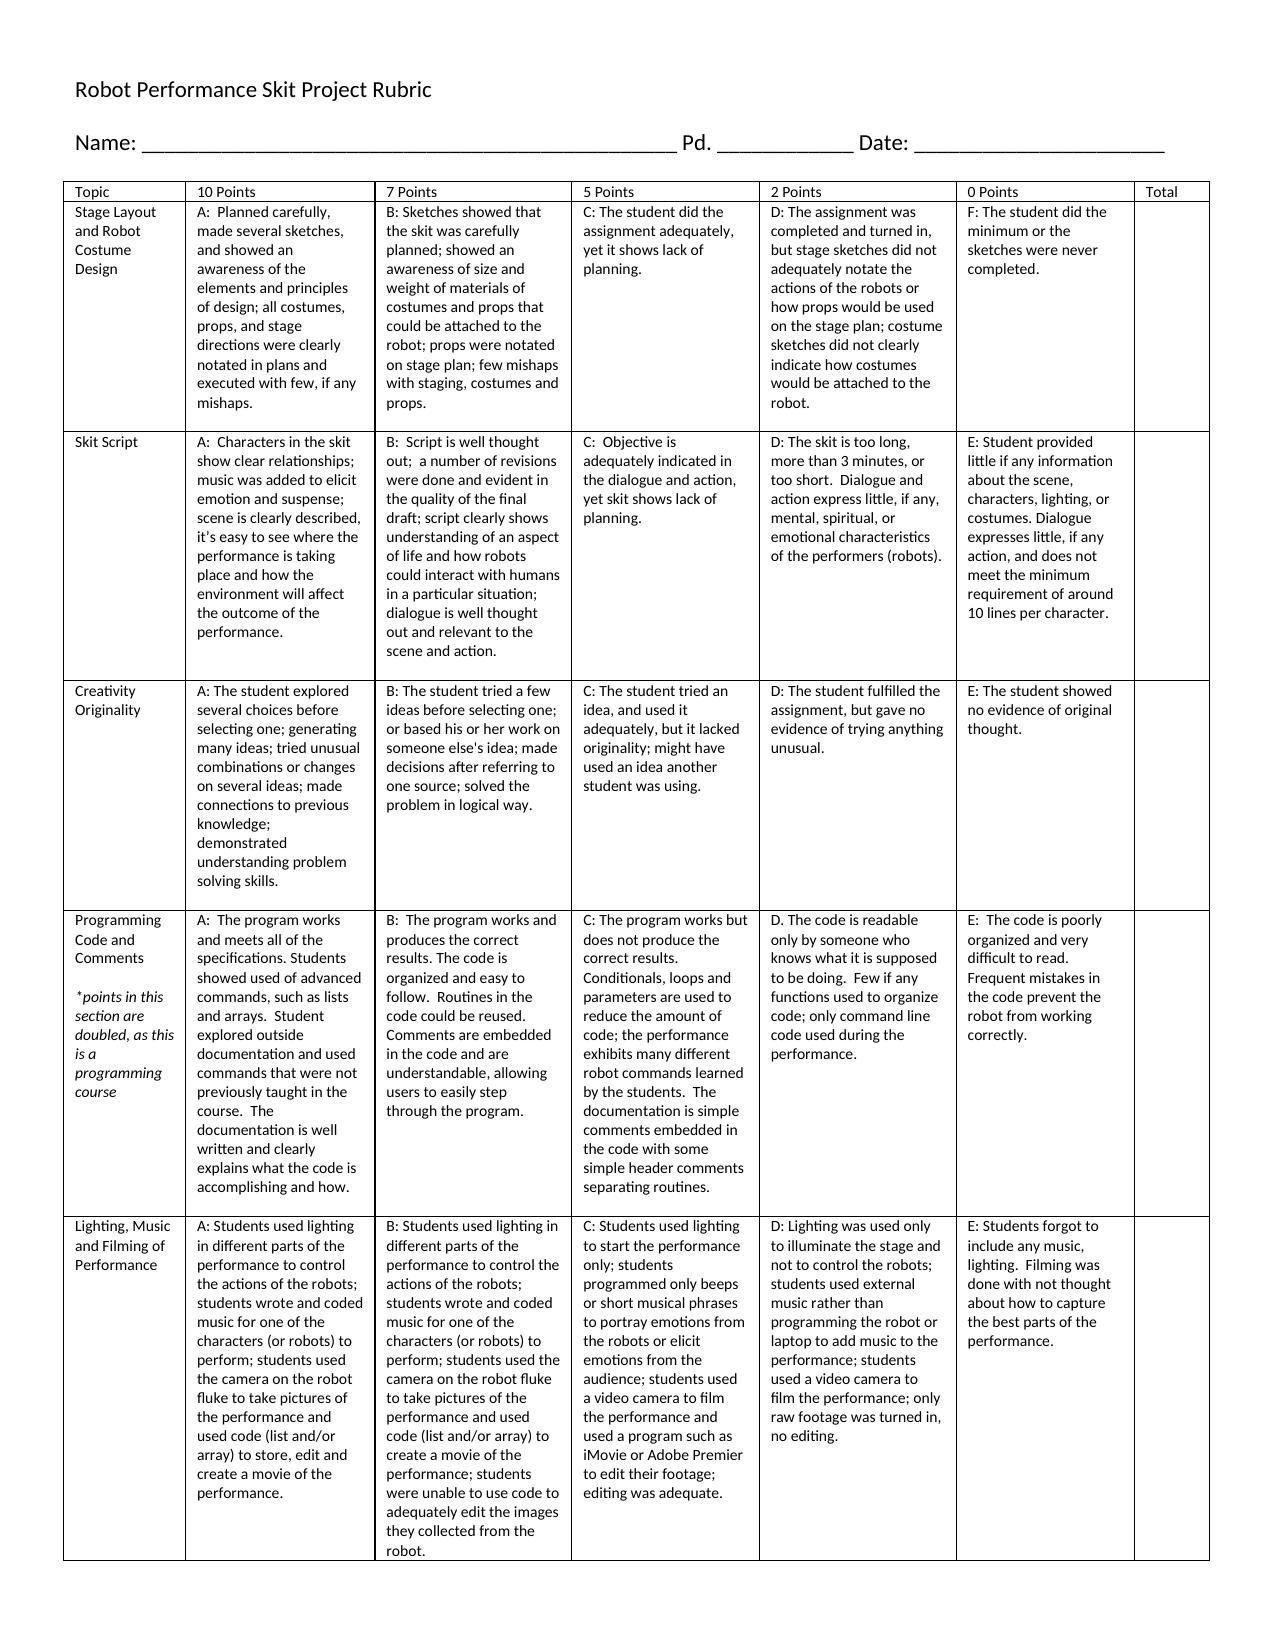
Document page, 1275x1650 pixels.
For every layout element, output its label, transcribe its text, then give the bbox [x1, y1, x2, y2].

table_cell [1135, 202, 1209, 431]
table_cell D: The skit is too long, more than 3 minutes, or too short. Dialogue and action express little, if any, mental, spiritual, or emotional characteristics of the performers (robots). [760, 432, 956, 680]
table_cell B: Script is well thought out; a number of revisions were done and evident in the quality of the final draft; script clearly shows understanding of an aspect of life and how robots could interact with humans in a particular situation; dialogue is well thought out and relevant to the scene and action. [376, 432, 571, 680]
table_cell A: The student explored several choices before selecting one; generating many ideas; tried unusual combinations or changes on several ideas; made connections to previous knowledge; demonstrated understanding problem solving skills. [186, 681, 374, 909]
table_cell Stage Layout and Robot Costume Design [64, 202, 185, 431]
table_cell B: Sketches showed that the skit was carefully planned; showed an awareness of size and weight of materials of costumes and props that could be attached to the robot; props were notated on stage plan; few mishaps with staging, costumes and props. [376, 202, 571, 431]
table_cell D. The code is readable only by someone who knows what it is supposed to be doing. Few if any functions used to organize code; only command line code used during the performance. [760, 911, 956, 1216]
table_cell A: Characters in the skit show clear relationships; music was added to elicit emotion and suspense; scene is clearly described, it’s easy to see where the performance is taking place and how the environment will affect the outcome of the performance. [186, 432, 374, 680]
table_cell Creativity Originality [64, 681, 185, 909]
table_cell D: Lighting was used only to illuminate the stage and not to control the robots; students used external music rather than programming the robot or laptop to add music to the performance; students used a video camera to film the performance; only raw footage was turned in, no editing. [760, 1217, 956, 1560]
table_cell Programming Code and Comments *points in this section are doubled, as this is a programming course [64, 911, 185, 1216]
table_cell E: Students forgot to include any music, lighting. Filming was done with not thought about how to capture the best parts of the performance. [957, 1217, 1134, 1560]
table_cell D: The assignment was completed and turned in, but stage sketches did not adequately notate the actions of the robots or how props would be used on the stage plan; costume sketches did not clearly indicate how costumes would be attached to the robot. [760, 202, 956, 431]
table_cell C: The student tried an idea, and used it adequately, but it lacked originality; might have used an idea another student was using. [572, 681, 759, 909]
table_header Topic [64, 182, 185, 201]
table_cell F: The student did the minimum or the sketches were never completed. [957, 202, 1134, 431]
table_header 0 Points [957, 182, 1134, 201]
table_cell A: Students used lighting in different parts of the performance to control the actions of the robots; students wrote and coded music for one of the characters (or robots) to perform; students used the camera on the robot fluke to take pictures of the performance and used code (list and/or array) to store, edit and create a movie of the performance. [186, 1217, 374, 1560]
table_cell C: Objective is adequately indicated in the dialogue and action, yet skit shows lack of planning. [572, 432, 759, 680]
table_cell C: Students used lighting to start the performance only; students programmed only beeps or short musical phrases to portray emotions from the robots or elicit emotions from the audience; students used a video camera to film the performance and used a program such as iMovie or Adobe Premier to edit their footage; editing was adequate. [572, 1217, 759, 1560]
table_header 2 Points [760, 182, 956, 201]
table_header Total [1135, 182, 1209, 201]
table_cell B: The program works and produces the correct results. The code is organized and easy to follow. Routines in the code could be reused. Comments are embedded in the code and are understandable, allowing users to easily step through the program. [376, 911, 571, 1216]
table_cell [1135, 1217, 1209, 1560]
table_cell C: The program works but does not produce the correct results. Conditionals, loops and parameters are used to reduce the amount of code; the performance exhibits many different robot commands learned by the students. The documentation is simple comments embedded in the code with some simple header comments separating routines. [572, 911, 759, 1216]
table_cell B: The student tried a few ideas before selecting one; or based his or her work on someone else's idea; made decisions after referring to one source; solved the problem in logical way. [376, 681, 571, 909]
text Robot Performance Skit Project Rubric [75, 75, 1200, 103]
table_cell A: Planned carefully, made several sketches, and showed an awareness of the elements and principles of design; all costumes, props, and stage directions were clearly notated in plans and executed with few, if any mishaps. [186, 202, 374, 431]
text Name: _______________________________________________ Pd. ____________ Date: ______________________ [75, 128, 1200, 156]
table_cell [1135, 681, 1209, 909]
table_cell E: The student showed no evidence of original thought. [957, 681, 1134, 909]
table_cell B: Students used lighting in different parts of the performance to control the actions of the robots; students wrote and coded music for one of the characters (or robots) to perform; students used the camera on the robot fluke to take pictures of the performance and used code (list and/or array) to create a movie of the performance; students were unable to use code to adequately edit the images they collected from the robot. [376, 1217, 571, 1560]
table_cell [1135, 432, 1209, 680]
table_cell E: Student provided little if any information about the scene, characters, lighting, or costumes. Dialogue expresses little, if any action, and does not meet the minimum requirement of around 10 lines per character. [957, 432, 1134, 680]
table_cell Lighting, Music and Filming of Performance [64, 1217, 185, 1560]
table_header 7 Points [376, 182, 571, 201]
table_cell [1135, 911, 1209, 1216]
table_cell C: The student did the assignment adequately, yet it shows lack of planning. [572, 202, 759, 431]
table_cell A: The program works and meets all of the specifications. Students showed used of advanced commands, such as lists and arrays. Student explored outside documentation and used commands that were not previously taught in the course. The documentation is well written and clearly explains what the code is accomplishing and how. [186, 911, 374, 1216]
table_cell D: The student fulfilled the assignment, but gave no evidence of trying anything unusual. [760, 681, 956, 909]
table_cell Skit Script [64, 432, 185, 680]
table_header 10 Points [186, 182, 374, 201]
table_header 5 Points [572, 182, 759, 201]
table_cell E: The code is poorly organized and very difficult to read. Frequent mistakes in the code prevent the robot from working correctly. [957, 911, 1134, 1216]
